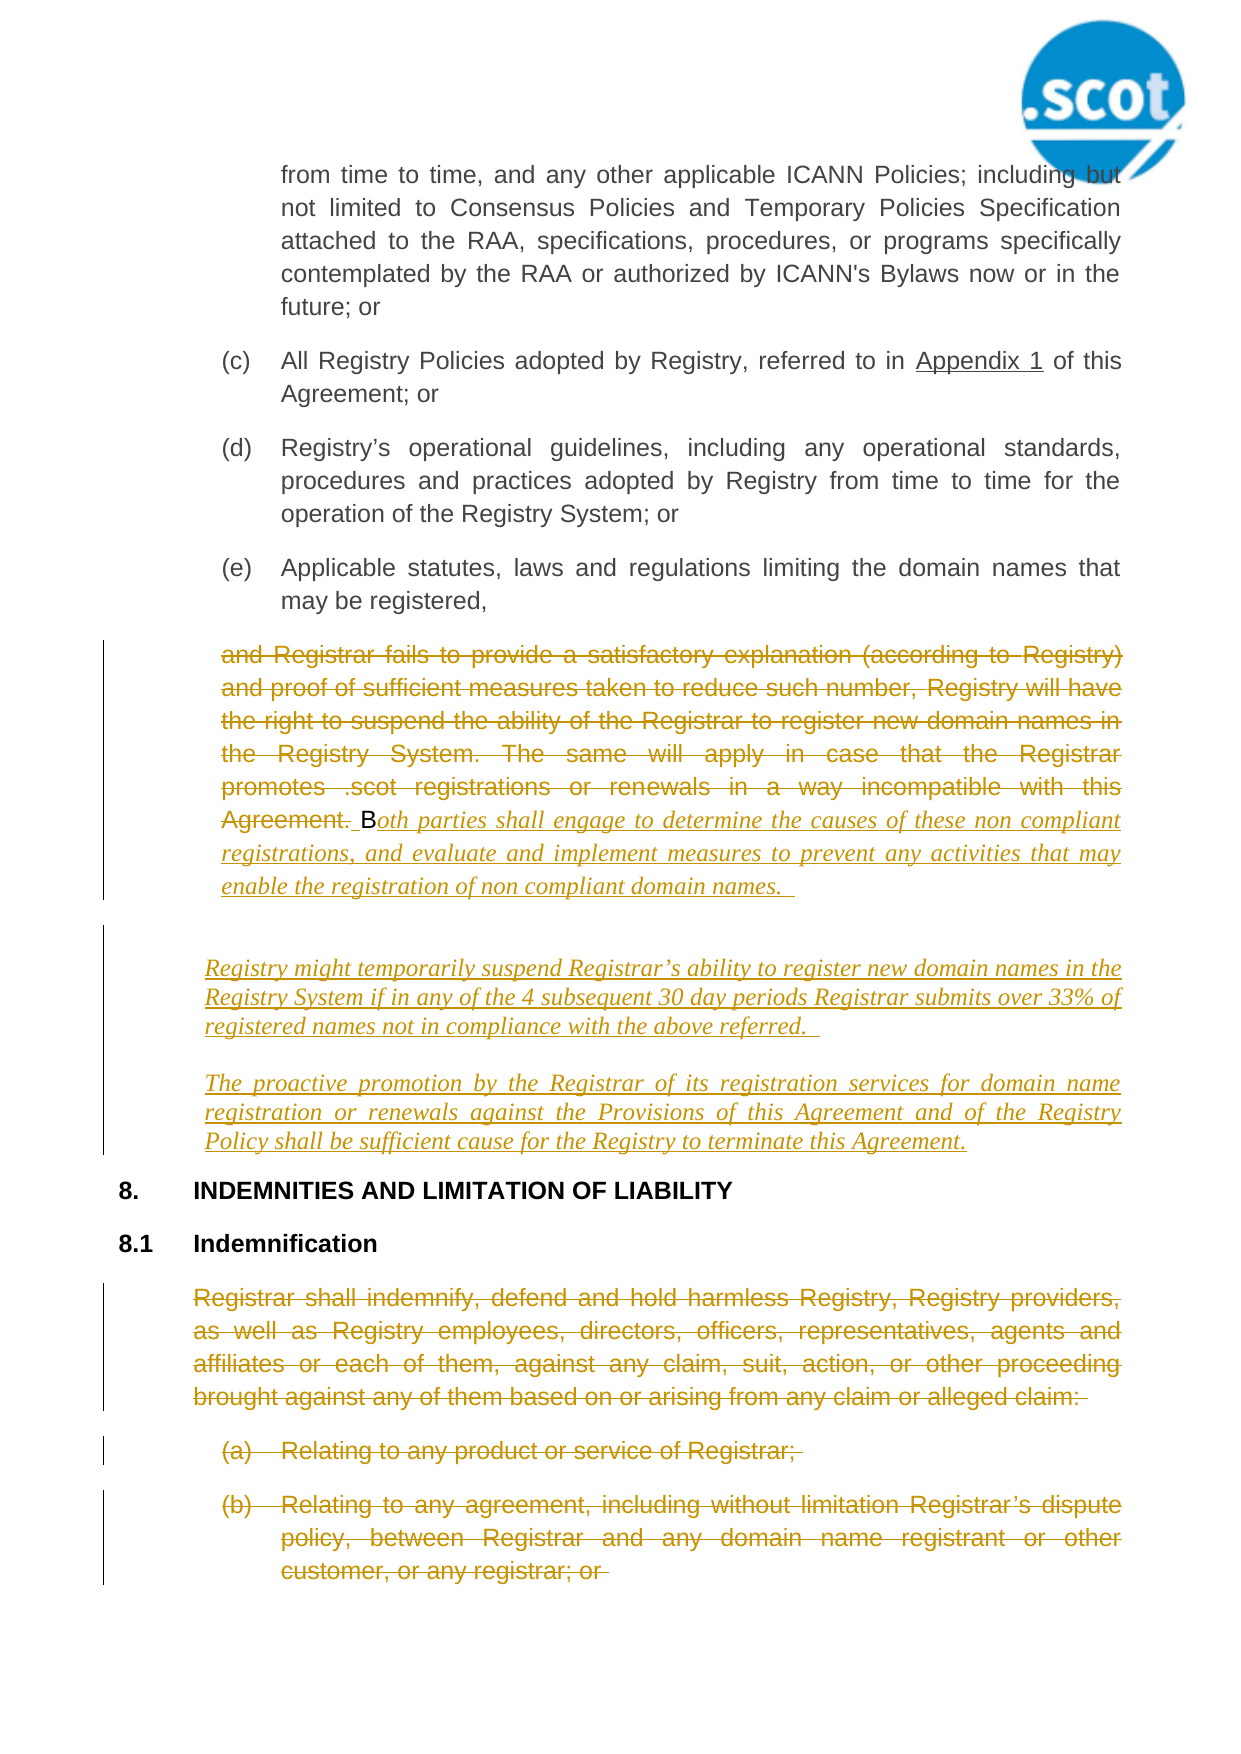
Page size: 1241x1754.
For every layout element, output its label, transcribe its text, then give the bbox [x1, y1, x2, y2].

text B [221, 656, 1122, 689]
text 8.1 Indemnification [118, 1229, 1122, 1258]
text B [221, 690, 1122, 721]
text B [221, 640, 1122, 655]
picture [991, 14, 1206, 205]
text (e) Applicable statutes, laws and regulations limiting the domain names that may be registered, [221, 553, 1122, 614]
text (c) All Registry Policies adopted by Registry, referred to in Appendix 1 of this Agreement; or [221, 346, 1122, 408]
text (d) Registry’s operational guidelines, including any operational standards, procedures and practices adopted by Registry from time to time for the operation of the Registry System; or [221, 433, 1122, 528]
text B [221, 789, 1122, 900]
text 8. INDEMNITIES AND LIMITATION OF LIABILITY [118, 1176, 1122, 1204]
text B [221, 756, 1122, 788]
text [221, 160, 1122, 321]
text B [221, 723, 1122, 755]
